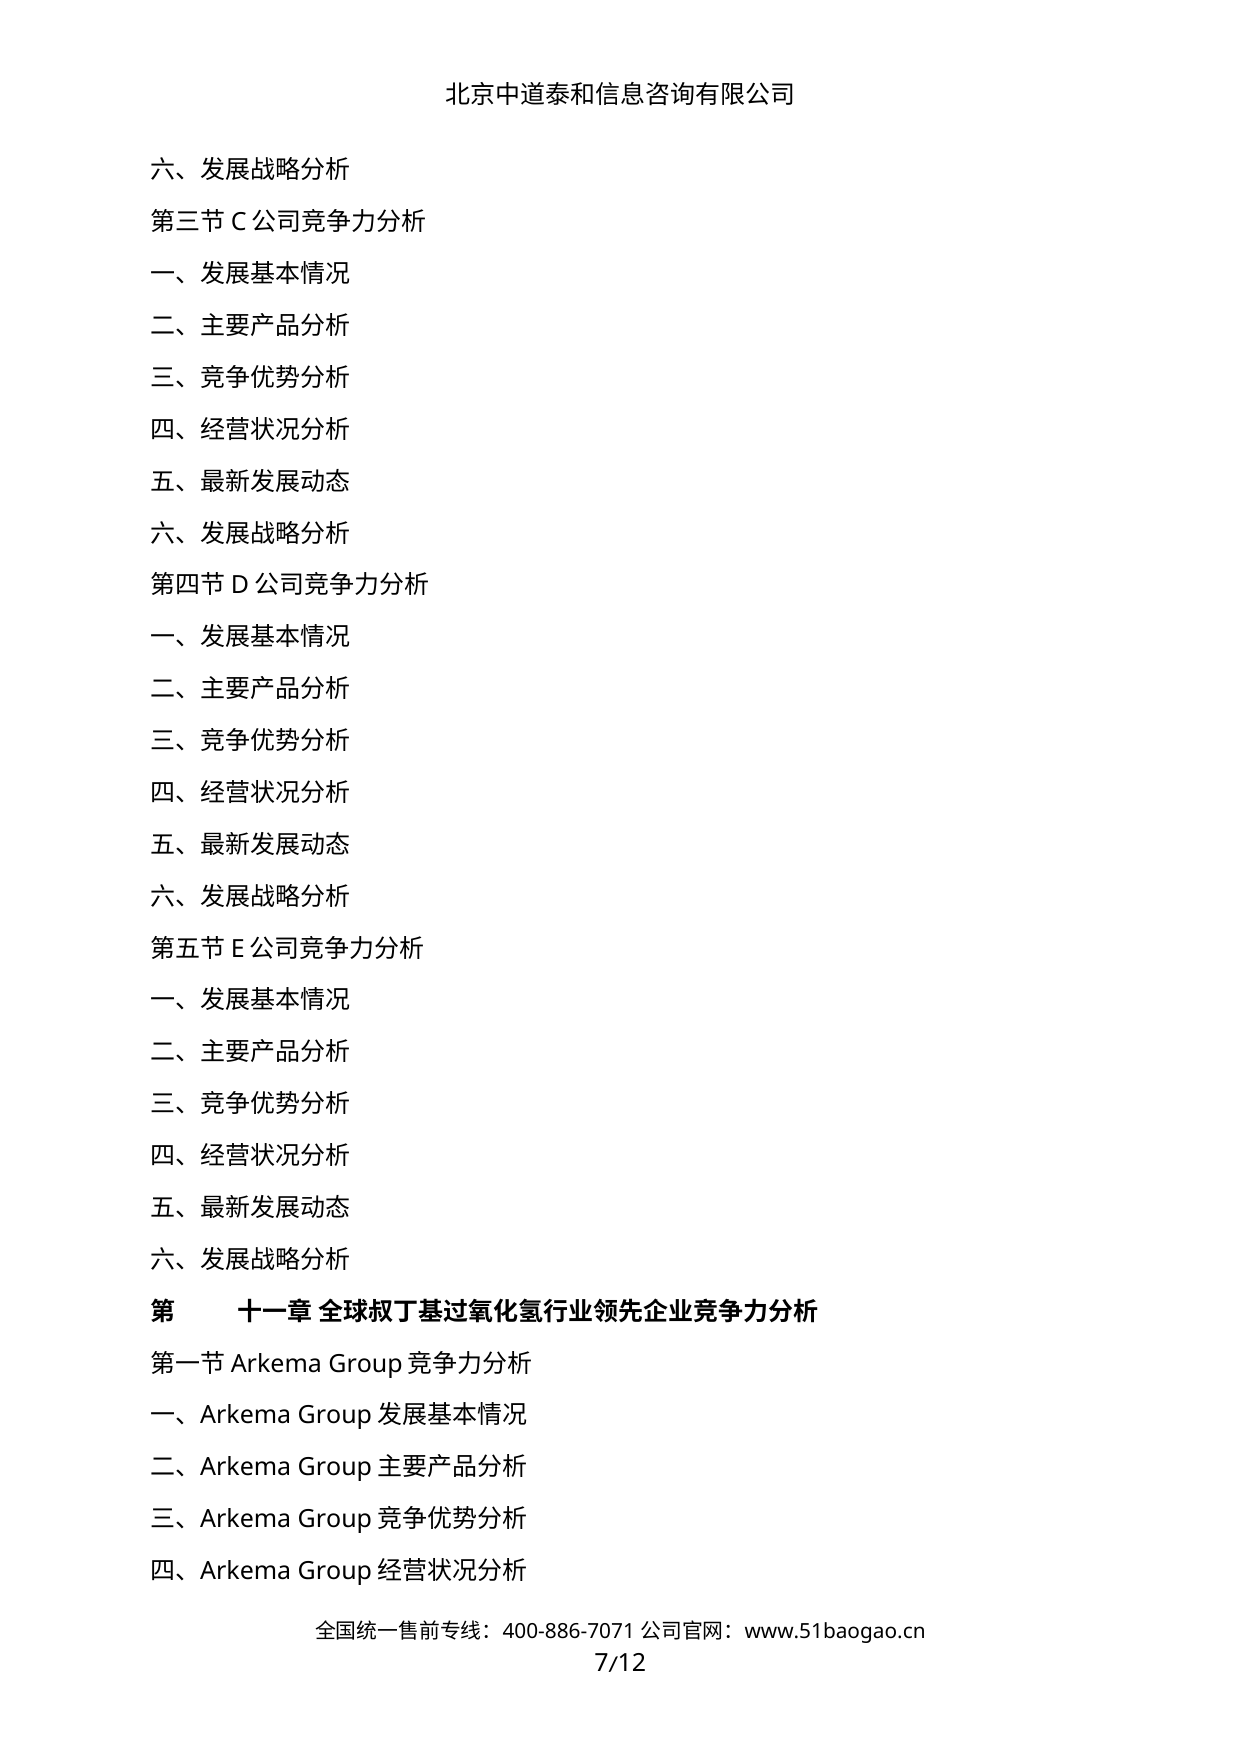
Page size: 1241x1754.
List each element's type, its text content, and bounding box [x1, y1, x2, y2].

text 三、竞争优势分析 [150, 721, 1090, 757]
text 二、主要产品分析 [150, 669, 1090, 705]
text 一、Arkema Group发展基本情况 [150, 1395, 1090, 1431]
text 第四节 D公司竞争力分析 [150, 565, 1090, 601]
text 五、最新发展动态 [150, 824, 1090, 861]
text 第三节 C公司竞争力分析 [150, 202, 1090, 238]
text 六、发展战略分析 [150, 150, 1090, 186]
text 第五节 E公司竞争力分析 [150, 928, 1090, 964]
text 二、主要产品分析 [150, 1032, 1090, 1068]
text 四、经营状况分析 [150, 409, 1090, 446]
text 第一节 Arkema Group竞争力分析 [150, 1343, 1090, 1379]
text 五、最新发展动态 [150, 1187, 1090, 1224]
text 四、Arkema Group经营状况分析 [150, 1551, 1090, 1587]
text 二、主要产品分析 [150, 306, 1090, 342]
text 三、竞争优势分析 [150, 1084, 1090, 1120]
text 六、发展战略分析 [150, 876, 1090, 912]
text 第 十一章 全球叔丁基过氧化氢行业领先企业竞争力分析 [150, 1291, 1090, 1327]
text 三、竞争优势分析 [150, 357, 1090, 394]
text 一、发展基本情况 [150, 980, 1090, 1016]
text 五、最新发展动态 [150, 461, 1090, 497]
text 一、发展基本情况 [150, 617, 1090, 653]
text 四、经营状况分析 [150, 1136, 1090, 1172]
text 六、发展战略分析 [150, 1239, 1090, 1276]
text 四、经营状况分析 [150, 772, 1090, 809]
text 一、发展基本情况 [150, 254, 1090, 290]
text 六、发展战略分析 [150, 513, 1090, 549]
text 三、Arkema Group竞争优势分析 [150, 1499, 1090, 1535]
text 二、Arkema Group主要产品分析 [150, 1447, 1090, 1483]
